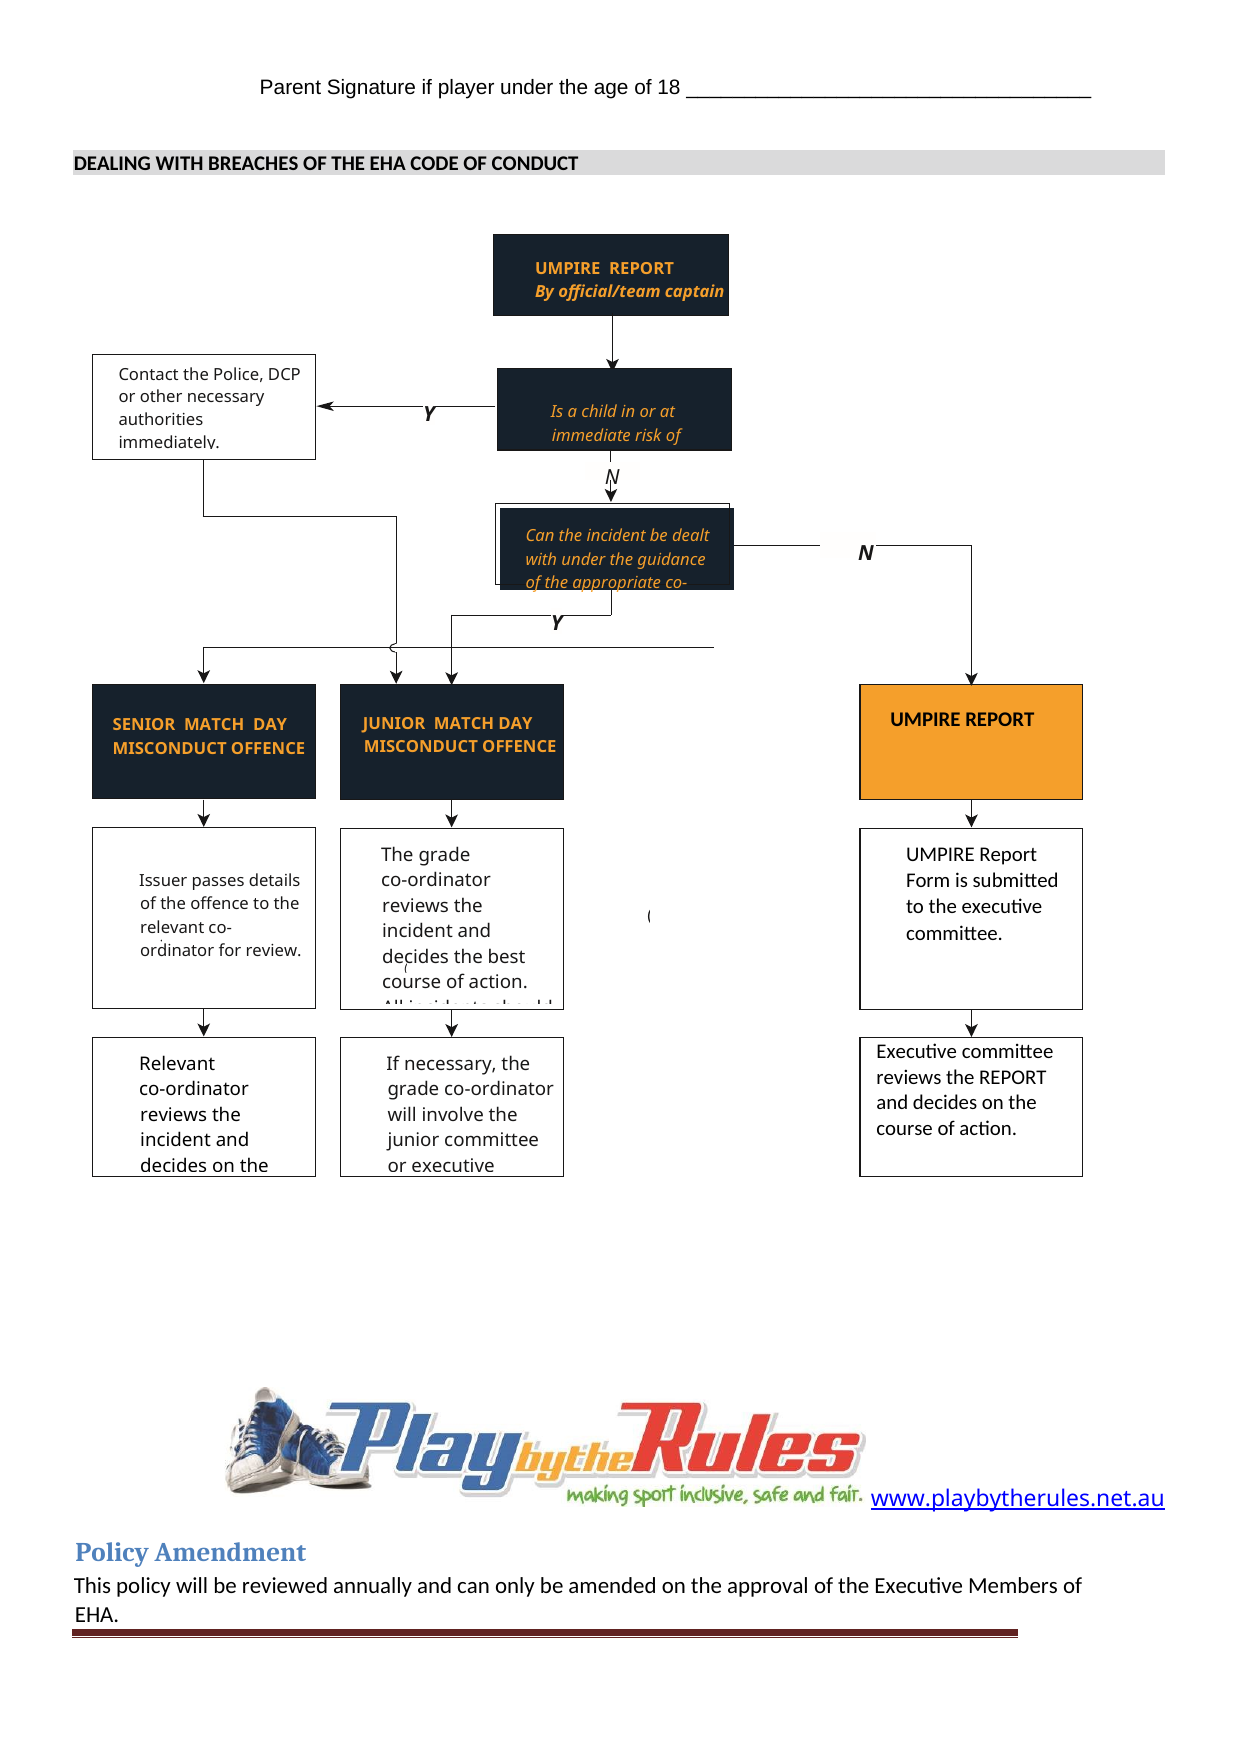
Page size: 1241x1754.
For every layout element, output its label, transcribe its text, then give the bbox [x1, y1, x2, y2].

text Parent Signature if player under the age of 18 ___________________________________ [75, 75, 1165, 99]
subtitle Policy Amendment [75, 1537, 1165, 1568]
picture [224, 1387, 866, 1507]
subtitle DEALING WITH BREACHES OF THE EHA CODE OF CONDUCT [73, 150, 1165, 175]
text This policy will be reviewed annually and can only be amended on the approval of the Executive Members of EHA. [73, 1571, 1086, 1628]
